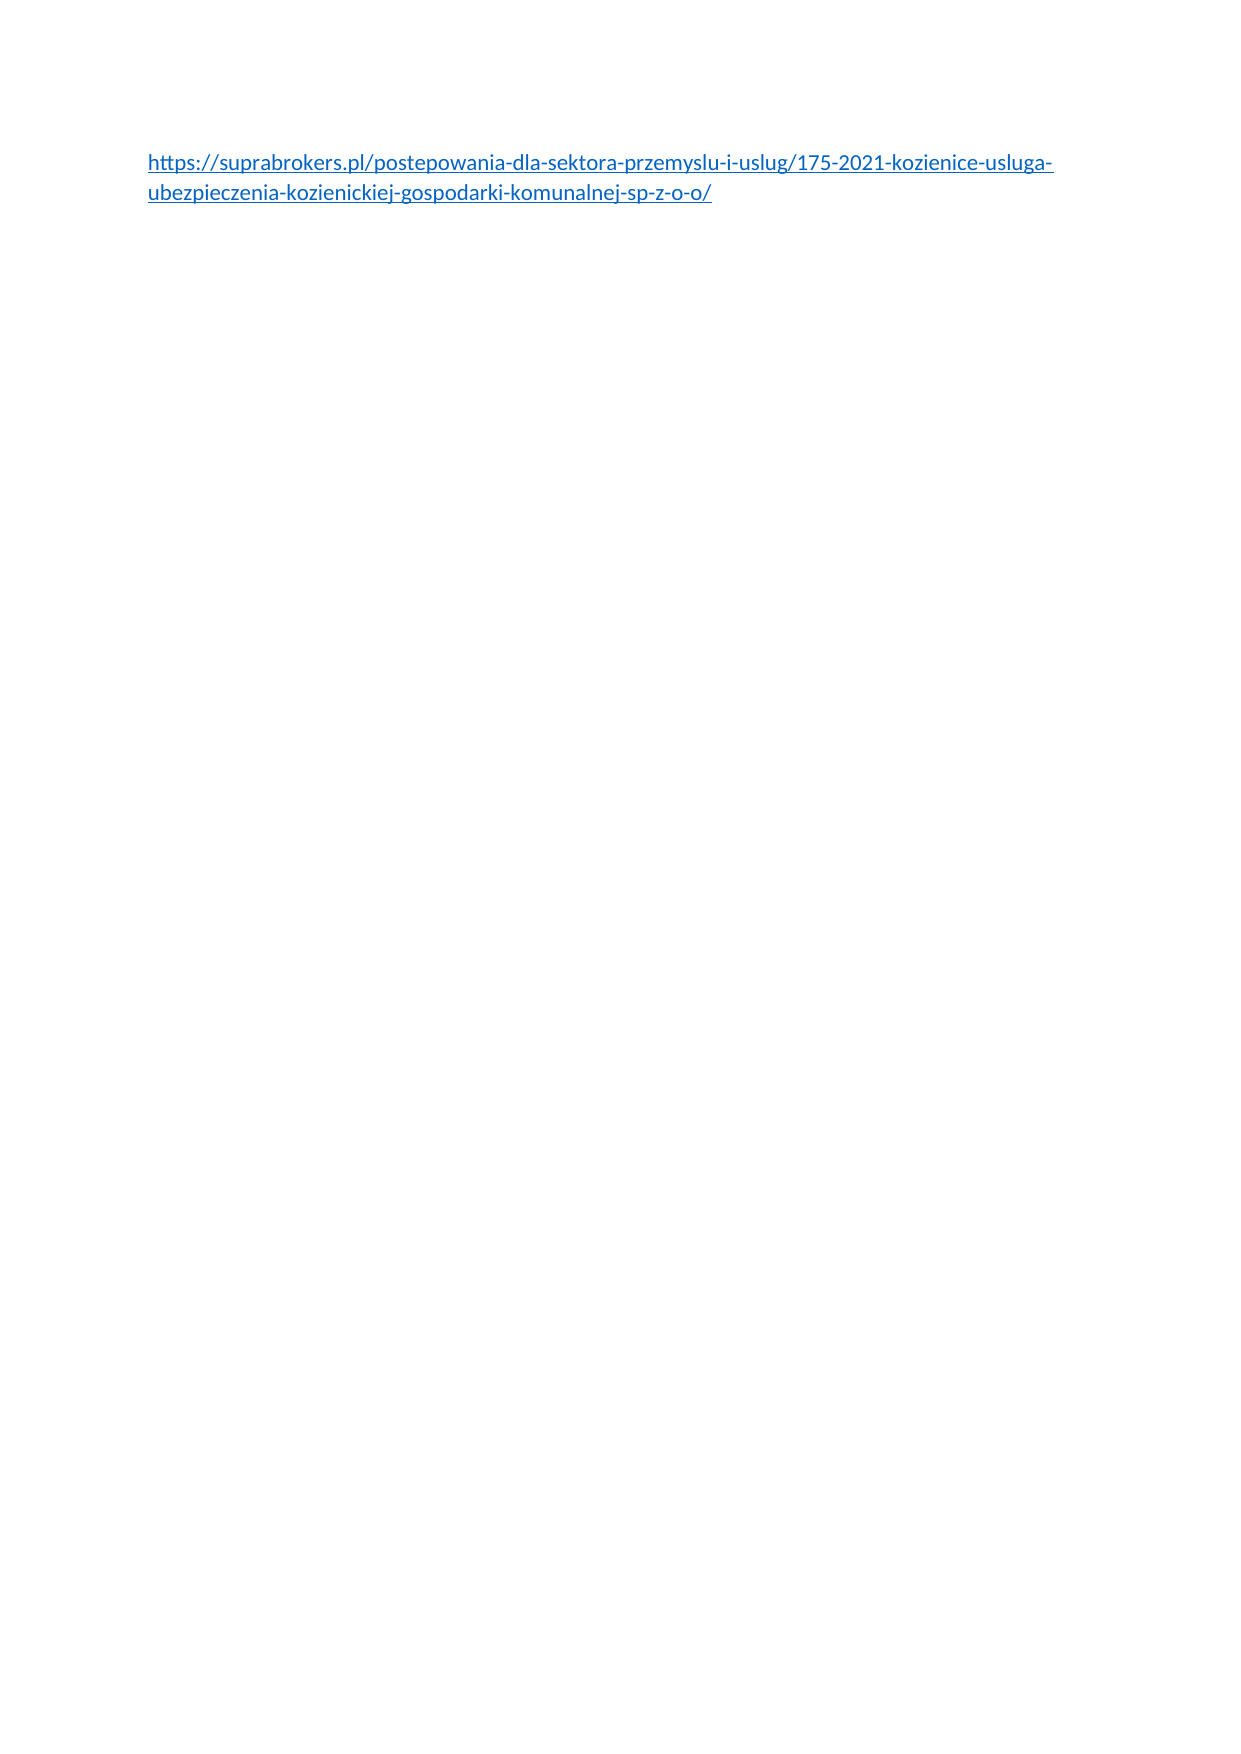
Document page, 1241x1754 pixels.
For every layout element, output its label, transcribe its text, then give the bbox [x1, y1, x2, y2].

text https://suprabrokers.pl/postepowania-dla-sektora-przemyslu-i-uslug/175-2021-kozienice-usluga-ubezpieczenia-kozienickiej-gospodarki-komunalnej-sp-z-o-o/ [148, 148, 1093, 206]
